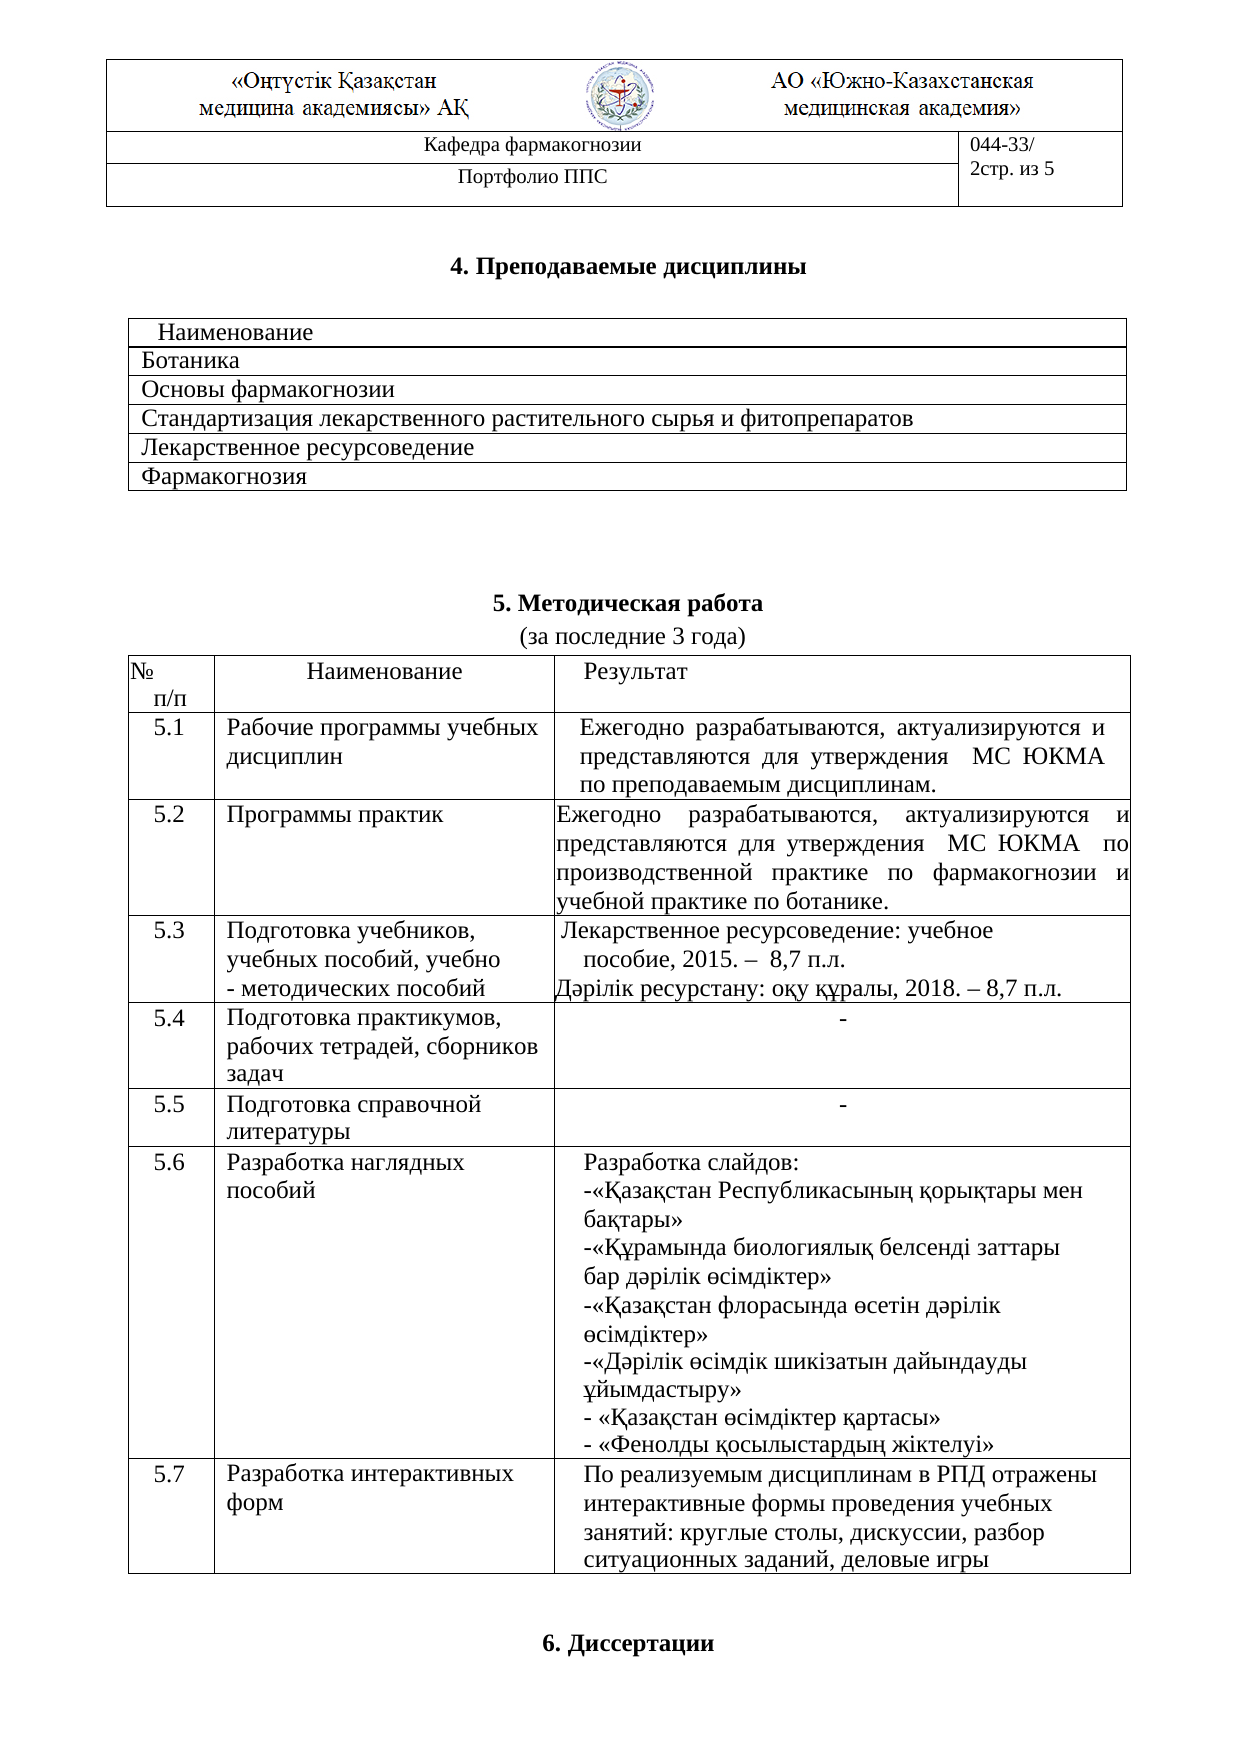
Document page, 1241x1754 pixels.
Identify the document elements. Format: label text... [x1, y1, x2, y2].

table_cell 5.1 [129, 713, 214, 798]
table_header Наименование [129, 319, 1126, 346]
table_cell Разработка интерактивных форм [215, 1459, 554, 1573]
picture [165, 60, 1064, 131]
table_cell Лекарственное ресурсоведение [129, 434, 1126, 462]
table_cell Основы фармакогнозии [129, 376, 1126, 404]
table_cell Ботаника [129, 348, 1126, 375]
table_cell 5.5 [129, 1089, 214, 1146]
table_cell Фармакогнозия [129, 463, 1126, 490]
table_cell Разработка наглядных пособий [215, 1147, 554, 1458]
list Методическая работа [493, 588, 1146, 617]
table_cell Рабочие программы учебных дисциплин [215, 713, 554, 798]
table_cell Подготовка учебников, учебных пособий, учебно - методических пособий [215, 916, 554, 1002]
table_cell Программы практик [215, 800, 554, 914]
table_header Наименование [215, 656, 554, 712]
table_cell Подготовка справочной литературы [215, 1089, 554, 1146]
list Преподаваемые дисциплины [450, 251, 1151, 280]
table_cell 5.7 [129, 1459, 214, 1573]
list Диссертации [542, 1628, 1151, 1657]
table_cell - [555, 1003, 1130, 1088]
table_cell 5.4 [129, 1003, 214, 1088]
table_cell По реализуемым дисциплинам в РПД отражены интерактивные формы проведения учебных занятий: круглые столы, дискуссии, разбор ситуационных заданий, деловые игры [555, 1459, 1130, 1573]
table_cell Стандартизация лекарственного растительного сырья и фитопрепаратов [129, 405, 1126, 433]
table_cell 5.3 [129, 916, 214, 1002]
table_cell 5.2 [129, 800, 214, 914]
table_cell Разработка слайдов: -«Қазақстан Республикасының қорықтары мен бақтары» -«Құрамында биологиялық белсенді заттары бар дәрілік өсімдіктер» -«Қазақстан флорасында өсетін дәрілік өсімдіктер» -«Дәрілік өсімдік шикізатын дайындауды ұйымдастыру» - «Қазақстан өсімдіктер қартасы» - «Фенолды қосылыстардың жіктелуі» [555, 1147, 1130, 1458]
table_cell - [555, 1089, 1130, 1146]
table_cell Ежегодно разрабатываются, актуализируются и представляются для утверждения МС ЮКМА по преподаваемым дисциплинам. [555, 713, 1130, 798]
table_header Результат [555, 656, 1130, 712]
table_cell 5.6 [129, 1147, 214, 1458]
table_header № п/п [129, 656, 214, 712]
table_cell Ежегодно разрабатываются, актуализируются и представляются для утверждения МС ЮКМА по производственной практике по фармакогнозии и учебной практике по ботанике. [555, 800, 1130, 914]
table_cell Лекарственное ресурсоведение: учебное пособие, 2015. – 8,7 п.л. Дәрілік ресурстану: оқу құралы, 2018. – 8,7 п.л. [555, 916, 1130, 1002]
table_cell Подготовка практикумов, рабочих тетрадей, сборников задач [215, 1003, 554, 1088]
text (за последние 3 года) [513, 621, 751, 649]
